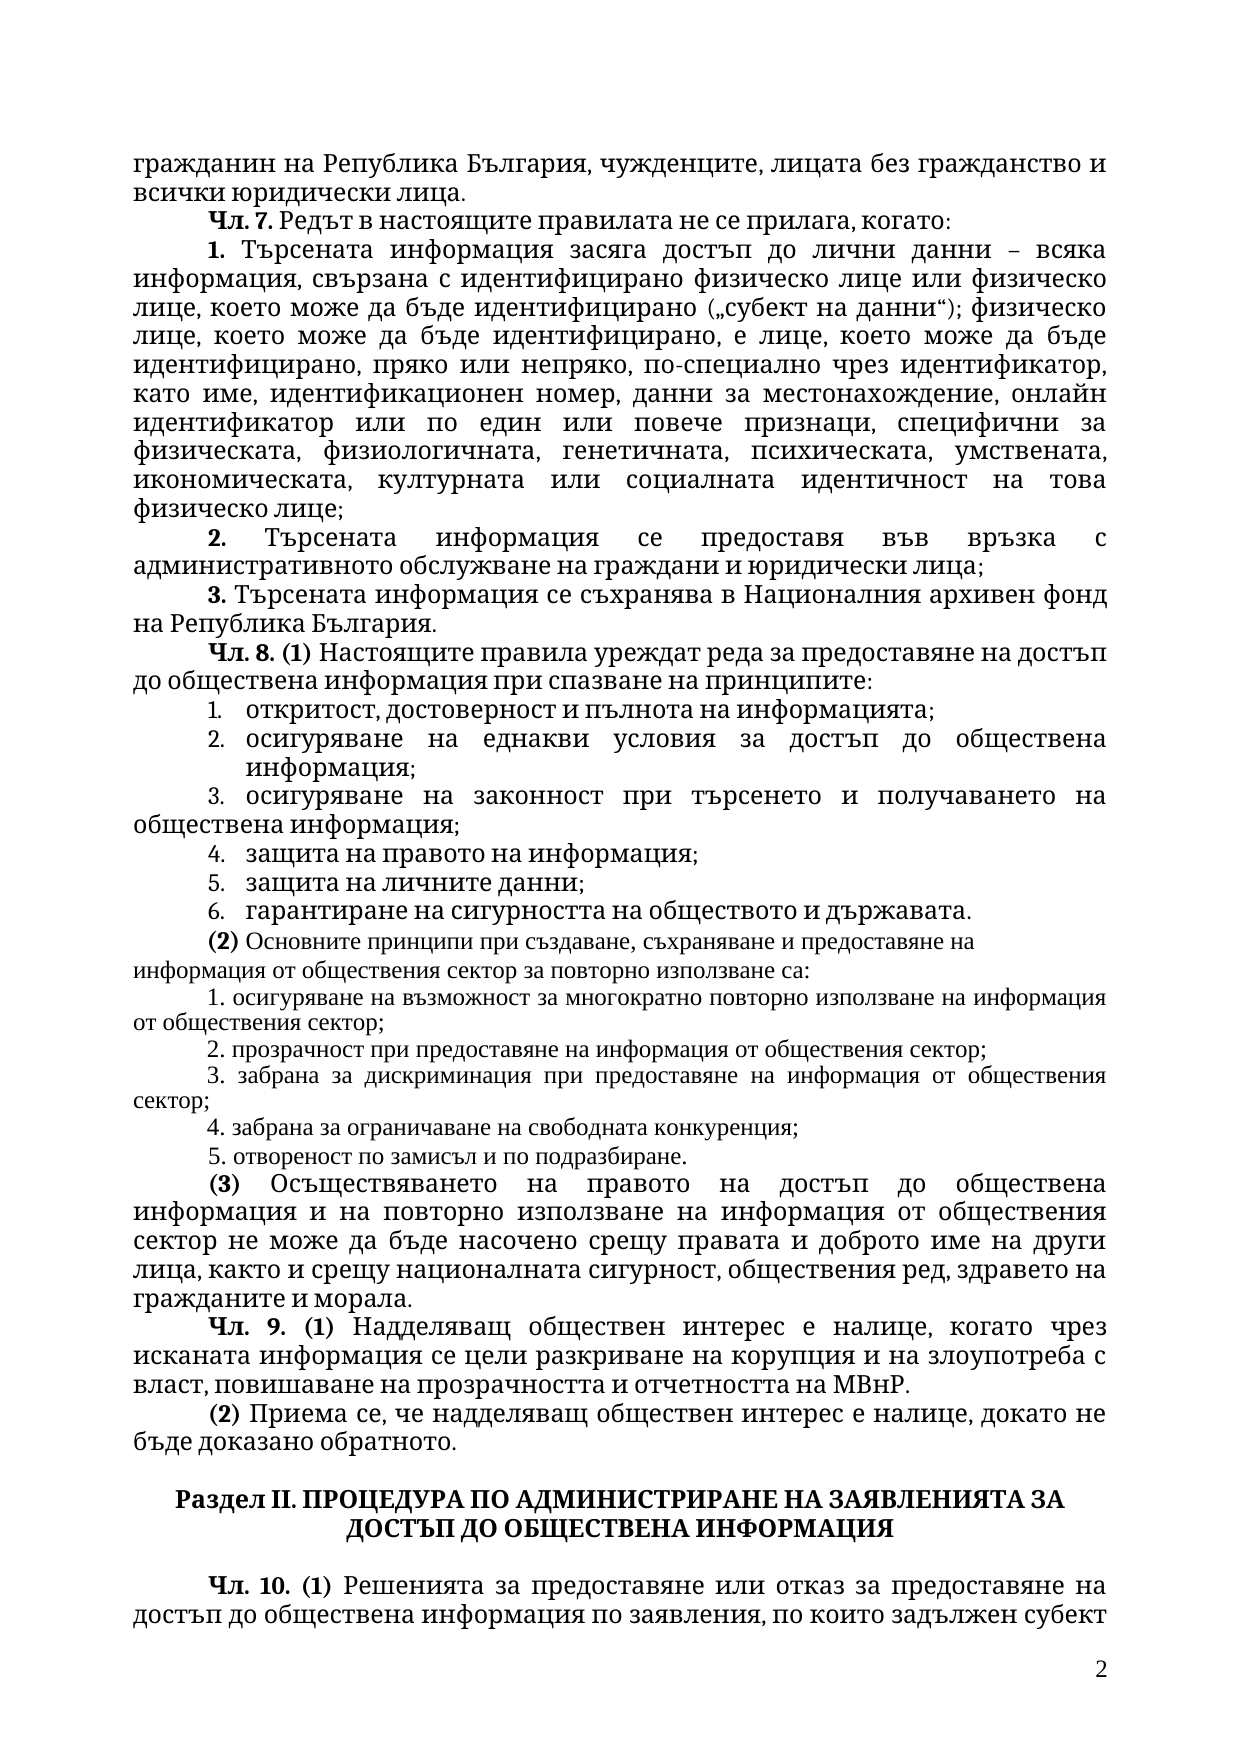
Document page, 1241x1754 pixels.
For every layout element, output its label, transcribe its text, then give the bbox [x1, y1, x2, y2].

text 4. забрана за ограничаване на свободната конкуренция; [133, 1115, 1107, 1141]
text 5. отвореност по замисъл и по подразбиране. [133, 1141, 1107, 1169]
text 2. прозрачност при предоставяне на информация от обществения сектор; [133, 1036, 1107, 1062]
list осигуряване на законност при търсенето и получаването на обществена информация; [133, 782, 1107, 840]
text Чл. 9. (1) Надделяващ обществен интерес е налице, когато чрез исканата информация се цели разкриване на корупция и на злоупотреба с власт, повишаване на прозрачността и отчетността на МВнР. [133, 1313, 1107, 1399]
list гарантиране на сигурността на обществото и държавата. [208, 897, 1107, 926]
text (2) Приема се, че надделяващ обществен интерес е налице, докато не бъде доказано обратното. [133, 1399, 1107, 1457]
text 2. Търсената информация се предоставя във връзка с административното обслужване на граждани и юридически лица; [133, 523, 1107, 581]
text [133, 150, 1107, 207]
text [133, 1572, 1107, 1629]
text (3) Осъществяването на правото на достъп до обществена информация и на повторно използване на информация от обществения сектор не може да бъде насочено срещу правата и доброто име на други лица, както и срещу националната сигурност, обществения ред, здравето на гражданите и морала. [133, 1169, 1107, 1313]
text 1. осигуряване на възможност за многократно повторно използване на информация от обществения сектор; [133, 984, 1107, 1036]
list защита на правото на информация; [208, 840, 1107, 868]
text 1. Търсената информация засяга достъп до лични данни – всяка информация, свързана с идентифицирано физическо лице или физическо лице, което може да бъде идентифицирано („субект на данни“); физическо лице, което може да бъде идентифицирано, е лице, което може да бъде идентифицирано, пряко или непряко, по-специално чрез идентификатор, като име, идентификационен номер, данни за местонахождение, онлайн идентификатор или по един или повече признаци, специфични за физическата, физиологичната, генетичната, психическата, умствената, икономическата, културната или социалната идентичност на това физическо лице; [133, 236, 1107, 523]
text Чл. 7. Редът в настоящите правилата не се прилага, когато: [133, 207, 1107, 236]
text Чл. 8. (1) Настоящите правила уреждат реда за предоставяне на достъп до обществена информация при спазване на принципите: [133, 638, 1107, 696]
text (2) Основните принципи при създаване, съхраняване и предоставяне на информация от обществения сектор за повторно използване са: [133, 926, 1107, 984]
text 3. забрана за дискриминация при предоставяне на информация от обществения сектор; [133, 1063, 1107, 1114]
list осигуряване на еднакви условия за достъп до обществена информация; [208, 725, 1107, 782]
list откритост, достоверност и пълнота на информацията; [208, 696, 1107, 725]
list защита на личните данни; [208, 868, 1107, 897]
text Раздел ІІ. ПРОЦЕДУРА ПО АДМИНИСТРИРАНЕ НА ЗАЯВЛЕНИЯТА ЗА ДОСТЪП ДО ОБЩЕСТВЕНА ИНФОРМАЦИЯ [133, 1486, 1107, 1543]
text 3. Търсената информация се съхранява в Националния архивен фонд на Република България. [133, 581, 1107, 638]
